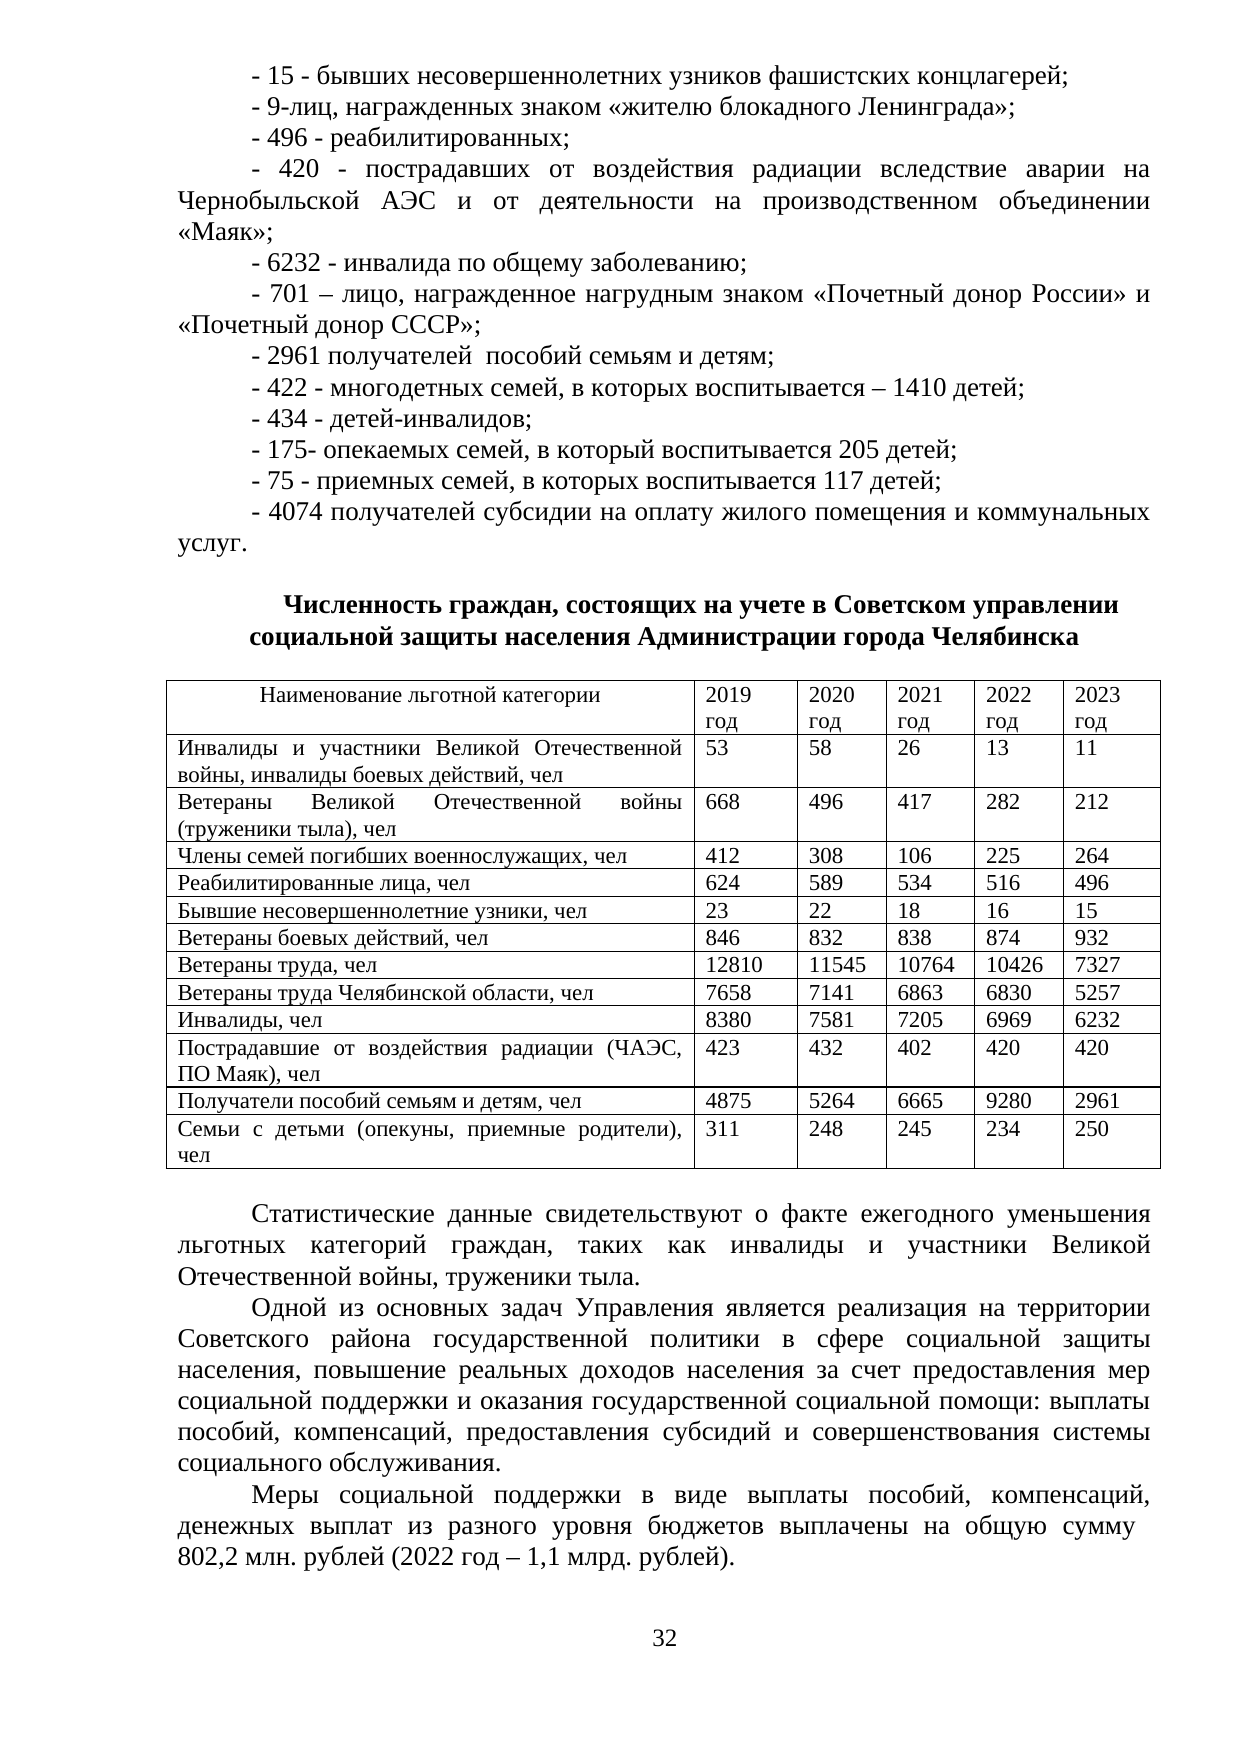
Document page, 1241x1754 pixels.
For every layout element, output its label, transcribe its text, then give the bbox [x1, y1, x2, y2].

table_cell Семьи с детьми (опекуны, приемные родители), чел [167, 1115, 694, 1168]
table_cell 832 [798, 924, 886, 951]
text - 9-лиц, награжденных знаком «жителю блокадного Ленинграда»; [177, 90, 1152, 121]
table_cell 668 [695, 788, 797, 841]
text - 422 - многодетных семей, в которых воспитывается – 1410 детей; [177, 371, 1152, 402]
table_cell Инвалиды, чел [167, 1006, 694, 1033]
text - 15 - бывших несовершеннолетних узников фашистских концлагерей; [177, 59, 1152, 90]
text - 2961 получателей пособий семьям и детям; [177, 339, 1152, 371]
table_header 2020 год [798, 681, 886, 733]
text - 420 - пострадавших от воздействия радиации вследствие аварии на Чернобыльской АЭС и от деятельности на производственном объединении «Маяк»; [177, 153, 1152, 246]
table_cell 420 [1064, 1034, 1160, 1086]
text - 6232 - инвалида по общему заболеванию; [177, 246, 1152, 277]
table_cell 417 [887, 788, 974, 841]
text - 701 – лицо, награжденное нагрудным знаком «Почетный донор России» и «Почетный донор СССР»; [177, 277, 1152, 339]
text - 496 - реабилитированных; [177, 121, 1152, 153]
table_cell Бывшие несовершеннолетние узники, чел [167, 897, 694, 923]
table_cell 282 [975, 788, 1063, 841]
table_header 2019 год [695, 681, 797, 733]
table_cell 53 [695, 735, 797, 787]
table_cell 248 [798, 1115, 886, 1168]
text - 434 - детей-инвалидов; [177, 402, 1152, 433]
table_cell 9280 [975, 1088, 1063, 1114]
table_cell 874 [975, 924, 1063, 951]
table_cell 7658 [695, 979, 797, 1005]
table_cell 6232 [1064, 1006, 1160, 1033]
table_cell Инвалиды и участники Великой Отечественной войны, инвалиды боевых действий, чел [167, 735, 694, 787]
text Меры социальной поддержки в виде выплаты пособий, компенсаций, денежных выплат из разного уровня бюджетов выплачены на общую сумму 802,2 млн. рублей (2022 год – 1,1 млрд. рублей). [177, 1478, 1152, 1571]
table_cell 4875 [695, 1088, 797, 1114]
table_cell 12810 [695, 952, 797, 978]
table_cell 838 [887, 924, 974, 951]
table_cell 10764 [887, 952, 974, 978]
table_cell 234 [975, 1115, 1063, 1168]
table_cell 106 [887, 842, 974, 868]
table_cell 7581 [798, 1006, 886, 1033]
table_cell 16 [975, 897, 1063, 923]
table_header Наименование льготной категории [167, 681, 694, 733]
table_cell 11545 [798, 952, 886, 978]
table_cell 534 [887, 869, 974, 896]
text Одной из основных задач Управления является реализация на территории Советского района государственной политики в сфере социальной защиты населения, повышение реальных доходов населения за счет предоставления мер социальной поддержки и оказания государственной социальной помощи: выплаты пособий, компенсаций, предоставления субсидий и совершенствования системы социального обслуживания. [177, 1291, 1152, 1478]
table_cell 22 [798, 897, 886, 923]
table_cell 496 [798, 788, 886, 841]
table_cell 932 [1064, 924, 1160, 951]
table_cell 26 [887, 735, 974, 787]
table_cell 432 [798, 1034, 886, 1086]
table_cell 6863 [887, 979, 974, 1005]
table_cell 5257 [1064, 979, 1160, 1005]
table_cell 7141 [798, 979, 886, 1005]
table_cell 420 [975, 1034, 1063, 1086]
table_header 2021 год [887, 681, 974, 733]
table_cell 589 [798, 869, 886, 896]
text - 4074 получателей субсидии на оплату жилого помещения и коммунальных услуг. [177, 495, 1152, 557]
table_cell 402 [887, 1034, 974, 1086]
table_cell 412 [695, 842, 797, 868]
table_cell 7327 [1064, 952, 1160, 978]
table_cell 6969 [975, 1006, 1063, 1033]
table_cell 18 [887, 897, 974, 923]
table_cell 15 [1064, 897, 1160, 923]
text - 175- опекаемых семей, в который воспитывается 205 детей; [177, 433, 1152, 464]
table_cell Ветераны труда Челябинской области, чел [167, 979, 694, 1005]
table_cell 225 [975, 842, 1063, 868]
table_cell Получатели пособий семьям и детям, чел [167, 1088, 694, 1114]
table_cell 496 [1064, 869, 1160, 896]
table_cell 624 [695, 869, 797, 896]
table_cell Члены семей погибших военнослужащих, чел [167, 842, 694, 868]
table_cell 516 [975, 869, 1063, 896]
table_cell 245 [887, 1115, 974, 1168]
table_cell 423 [695, 1034, 797, 1086]
table_cell 2961 [1064, 1088, 1160, 1114]
table_cell Ветераны боевых действий, чел [167, 924, 694, 951]
table_cell 6830 [975, 979, 1063, 1005]
table_cell 250 [1064, 1115, 1160, 1168]
table_header 2022 год [975, 681, 1063, 733]
table_cell 308 [798, 842, 886, 868]
table_cell 846 [695, 924, 797, 951]
text Статистические данные свидетельствуют о факте ежегодного уменьшения льготных категорий граждан, таких как инвалиды и участники Великой Отечественной войны, труженики тыла. [177, 1197, 1152, 1291]
table_cell 5264 [798, 1088, 886, 1114]
table_cell Реабилитированные лица, чел [167, 869, 694, 896]
table_cell 58 [798, 735, 886, 787]
table_cell 7205 [887, 1006, 974, 1033]
table_cell Ветераны Великой Отечественной войны (труженики тыла), чел [167, 788, 694, 841]
text - 75 - приемных семей, в которых воспитывается 117 детей; [177, 464, 1152, 495]
table_cell 264 [1064, 842, 1160, 868]
table_cell Ветераны труда, чел [167, 952, 694, 978]
table_cell 23 [695, 897, 797, 923]
table_cell 8380 [695, 1006, 797, 1033]
table_cell Пострадавшие от воздействия радиации (ЧАЭС, ПО Маяк), чел [167, 1034, 694, 1086]
table_cell 212 [1064, 788, 1160, 841]
table_cell 311 [695, 1115, 797, 1168]
table_header 2023 год [1064, 681, 1160, 733]
table_cell 6665 [887, 1088, 974, 1114]
text Численность граждан, состоящих на учете в Советском управлении социальной защиты населения Администрации города Челябинска [177, 589, 1152, 651]
table_cell 13 [975, 735, 1063, 787]
table_cell 11 [1064, 735, 1160, 787]
table_cell 10426 [975, 952, 1063, 978]
